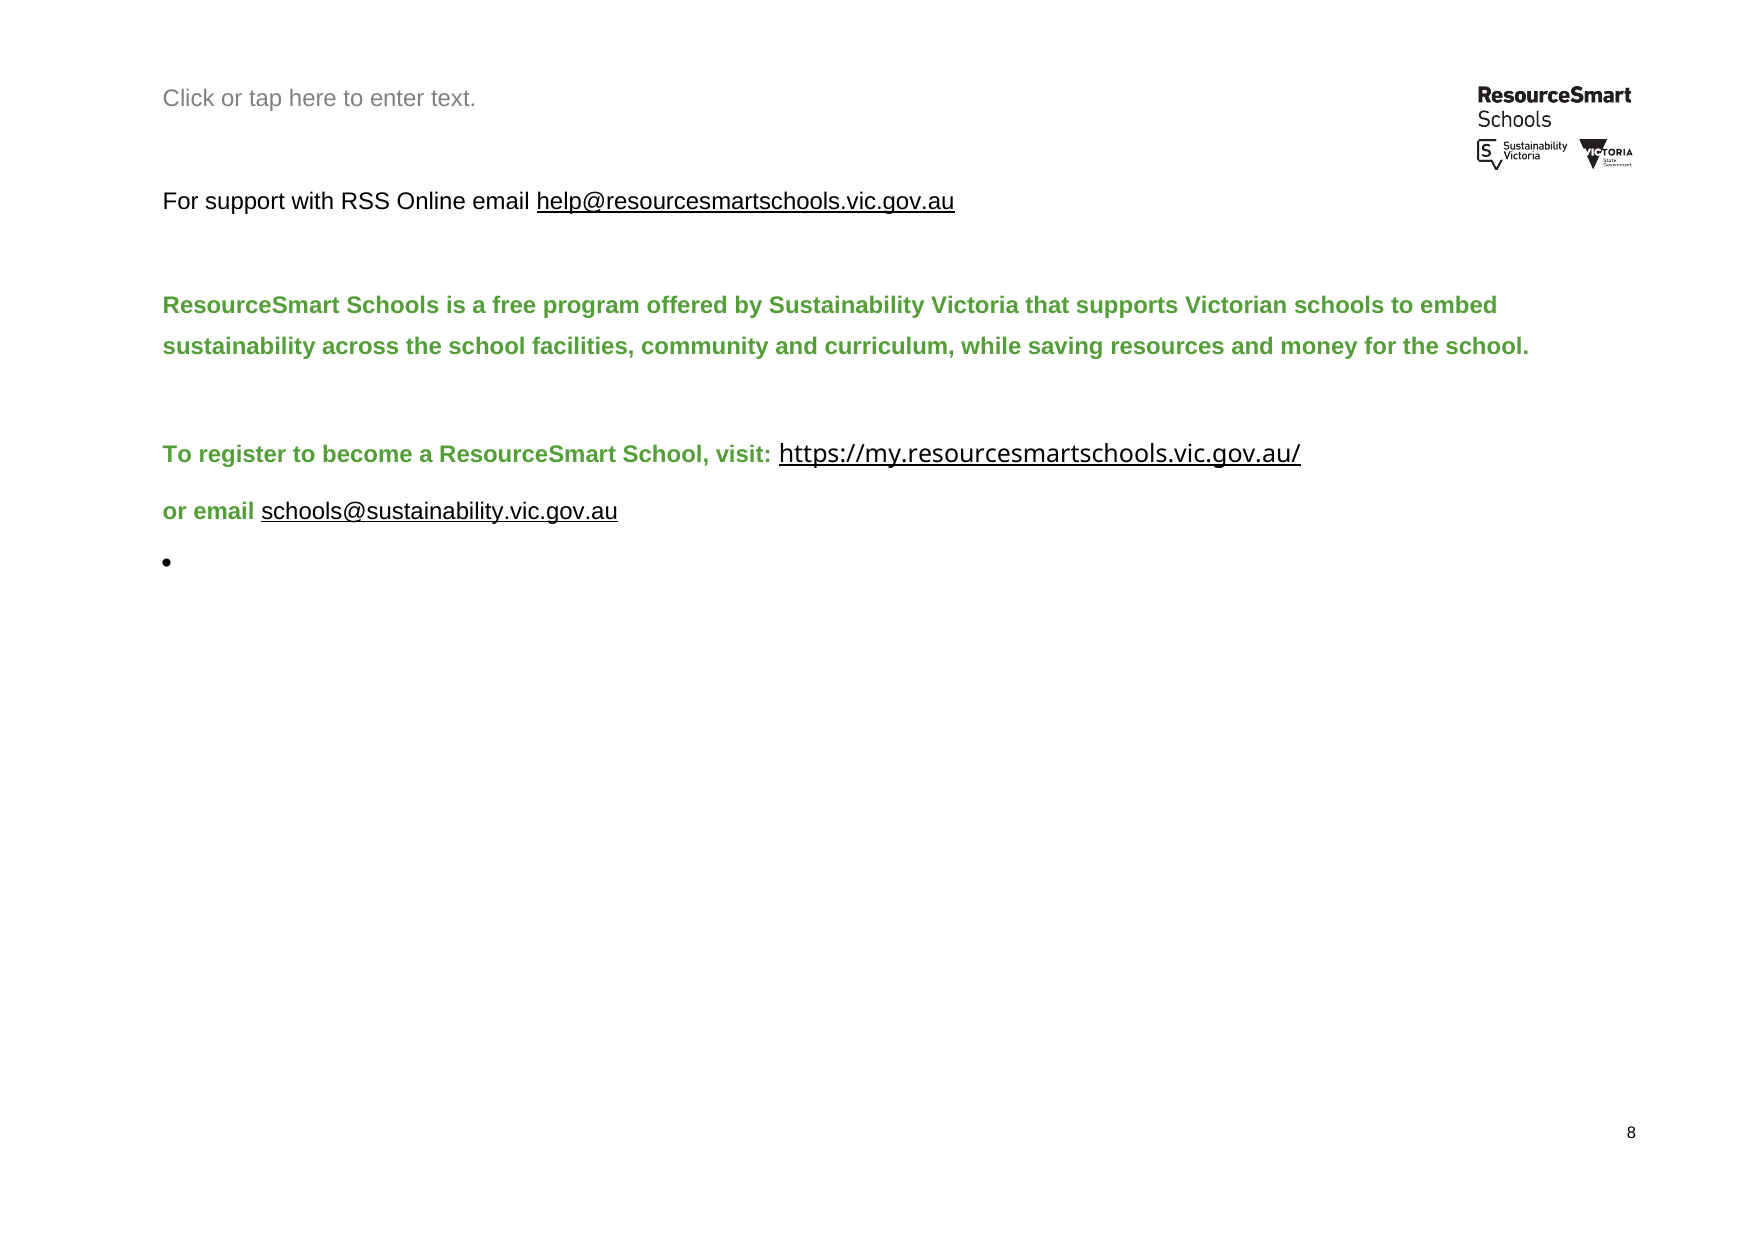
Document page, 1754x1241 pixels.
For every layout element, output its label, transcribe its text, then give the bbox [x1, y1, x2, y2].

text For support with RSS Online email help@resourcesmartschools.vic.gov.au [162, 187, 1636, 215]
picture [1477, 86, 1633, 170]
text ResourceSmart Schools is a free program offered by Sustainability Victoria that supports Victorian schools to embed sustainability across the school facilities, community and curriculum, while saving resources and money for the school. [162, 291, 1636, 360]
text or email schools@sustainability.vic.gov.au [162, 497, 1636, 525]
text To register to become a ResourceSmart School, visit: https://my.resourcesmartschools.vic.gov.au/ [162, 436, 1636, 470]
